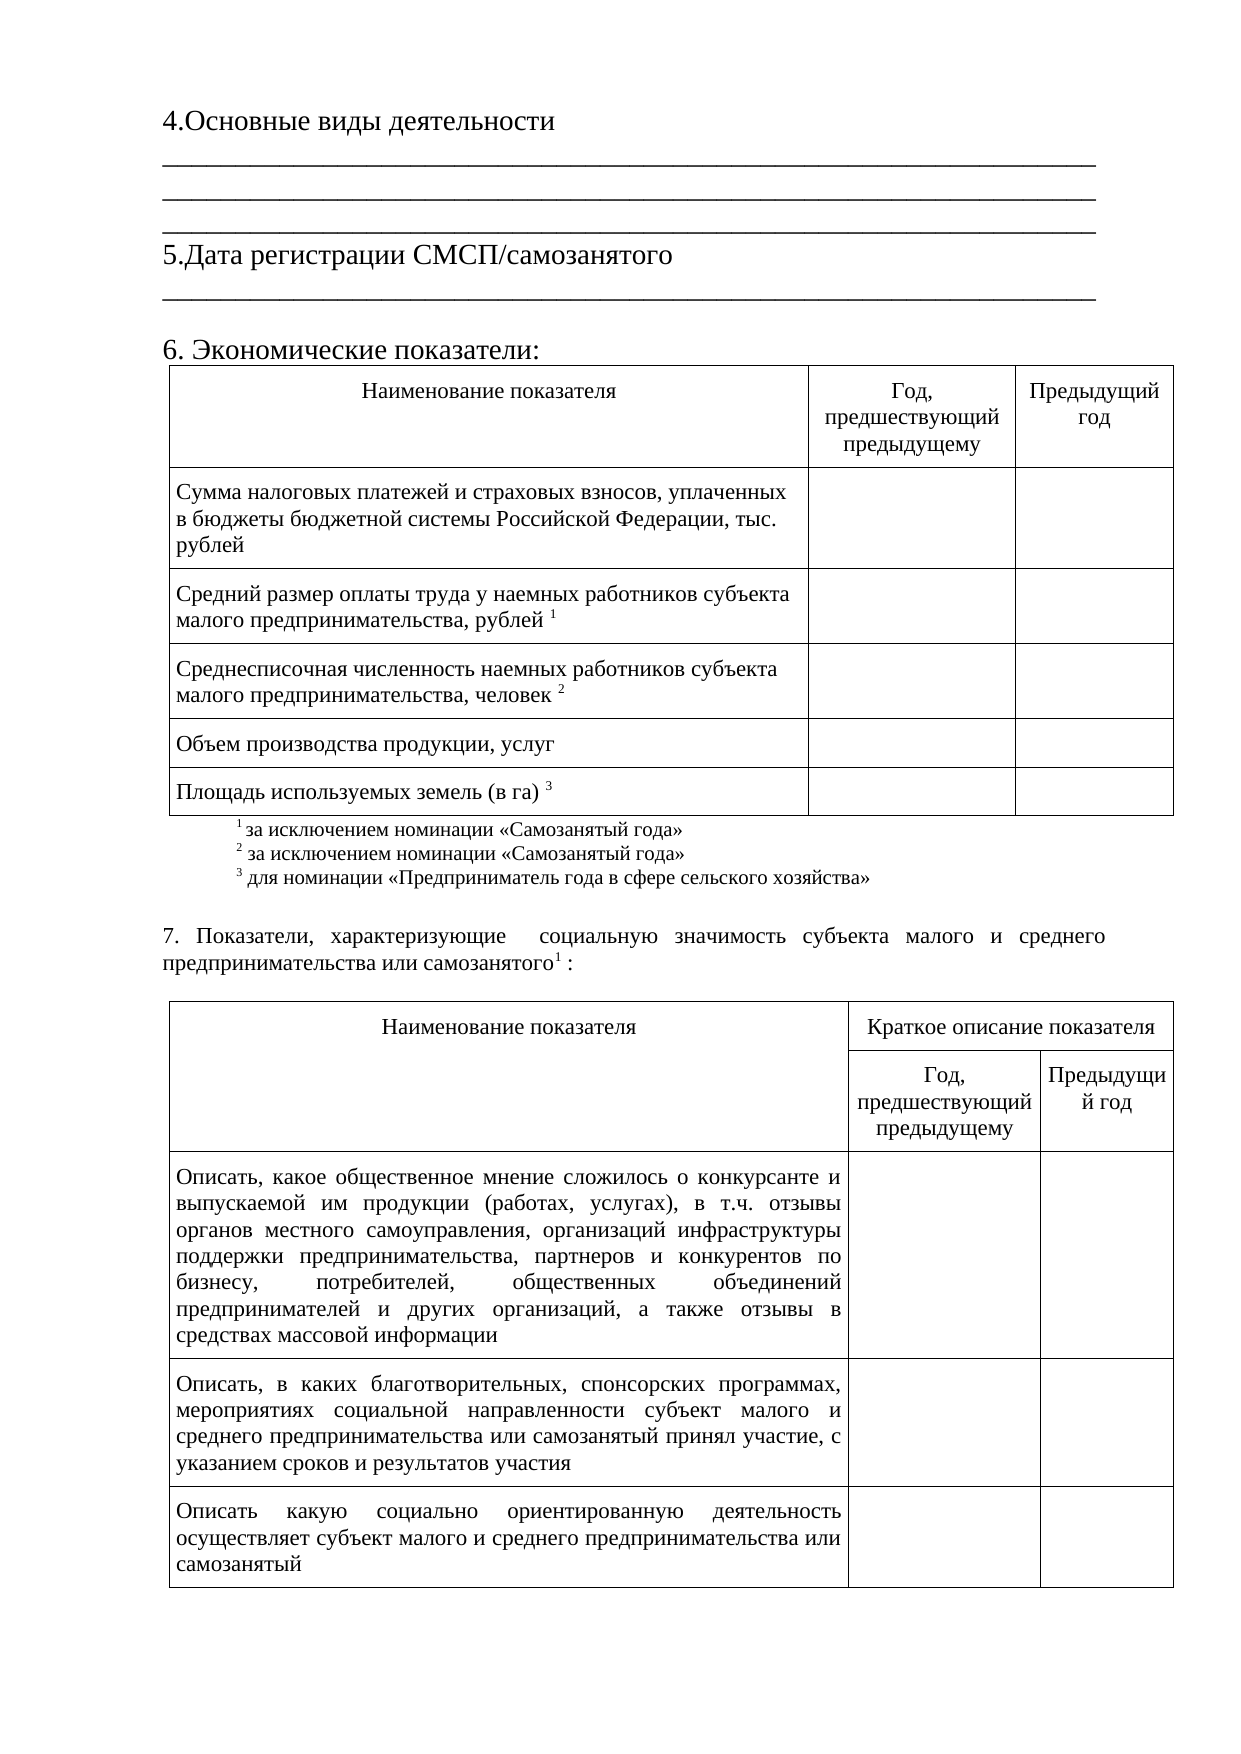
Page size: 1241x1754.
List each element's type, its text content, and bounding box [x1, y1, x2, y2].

table_cell [1016, 468, 1173, 568]
text 5.Дата регистрации СМСП/самозанятого [162, 237, 1107, 270]
table_header Наименование показателя [170, 1002, 848, 1151]
table_cell [849, 1152, 1040, 1358]
table_cell Год, предшествующий предыдущему [849, 1051, 1040, 1151]
text 3 для номинации «Предприниматель года в сфере сельского хозяйства» [162, 864, 1107, 889]
table_cell [809, 768, 1015, 815]
table_cell Сумма налоговых платежей и страховых взносов, уплаченных в бюджеты бюджетной системы Российской Федерации, тыс. рублей [170, 468, 808, 568]
table_cell Описать, какое общественное мнение сложилось о конкурсанте и выпускаемой им продукции (работах, услугах), в т.ч. отзывы органов местного самоуправления, организаций инфраструктуры поддержки предпринимательства, партнеров и конкурентов по бизнесу, потребителей, общественных объединений предпринимателей и других организаций, а также отзывы в средствах массовой информации [170, 1152, 848, 1358]
text ________________________________________________________________ [162, 270, 1107, 304]
table_header Краткое описание показателя [849, 1002, 1173, 1050]
table_cell Предыдущий год [1041, 1051, 1173, 1151]
table_cell Площадь используемых земель (в га) 3 [170, 768, 808, 815]
table_cell Описать, в каких благотворительных, спонсорских программах, мероприятиях социальной направленности субъект малого и среднего предпринимательства или самозанятый принял участие, с указанием сроков и результатов участия [170, 1359, 848, 1486]
table_cell Среднесписочная численность наемных работников субъекта малого предпринимательства, человек 2 [170, 644, 808, 718]
table_cell [809, 719, 1015, 767]
table_cell [809, 644, 1015, 718]
table_cell [809, 569, 1015, 643]
text 7. Показатели, характеризующие социальную значимость субъекта малого и среднего предпринимательства или самозанятого1 : [162, 922, 1107, 975]
table_header Предыдущий год [1016, 366, 1173, 467]
table_header Наименование показателя [170, 366, 808, 467]
table_cell [1041, 1359, 1173, 1486]
table_cell [849, 1487, 1040, 1587]
table_cell [809, 468, 1015, 568]
table_cell Описать какую социально ориентированную деятельность осуществляет субъект малого и среднего предпринимательства или самозанятый [170, 1487, 848, 1587]
table_cell [1016, 569, 1173, 643]
table_cell [1016, 719, 1173, 767]
table_cell Объем производства продукции, услуг [170, 719, 808, 767]
text 6. Экономические показатели: [162, 332, 1107, 365]
table_cell [849, 1359, 1040, 1486]
text 1 за исключением номинации «Самозанятый года» [162, 816, 1107, 841]
text 2 за исключением номинации «Самозанятый года» [162, 841, 1107, 864]
table_header Год, предшествующий предыдущему [809, 366, 1015, 467]
table_cell [1016, 768, 1173, 815]
table_cell [1041, 1152, 1173, 1358]
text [162, 136, 1107, 237]
table_cell Средний размер оплаты труда у наемных работников субъекта малого предпринимательства, рублей 1 [170, 569, 808, 643]
table_cell [1041, 1487, 1173, 1587]
table_cell [1016, 644, 1173, 718]
text 4.Основные виды деятельности [162, 103, 1107, 136]
